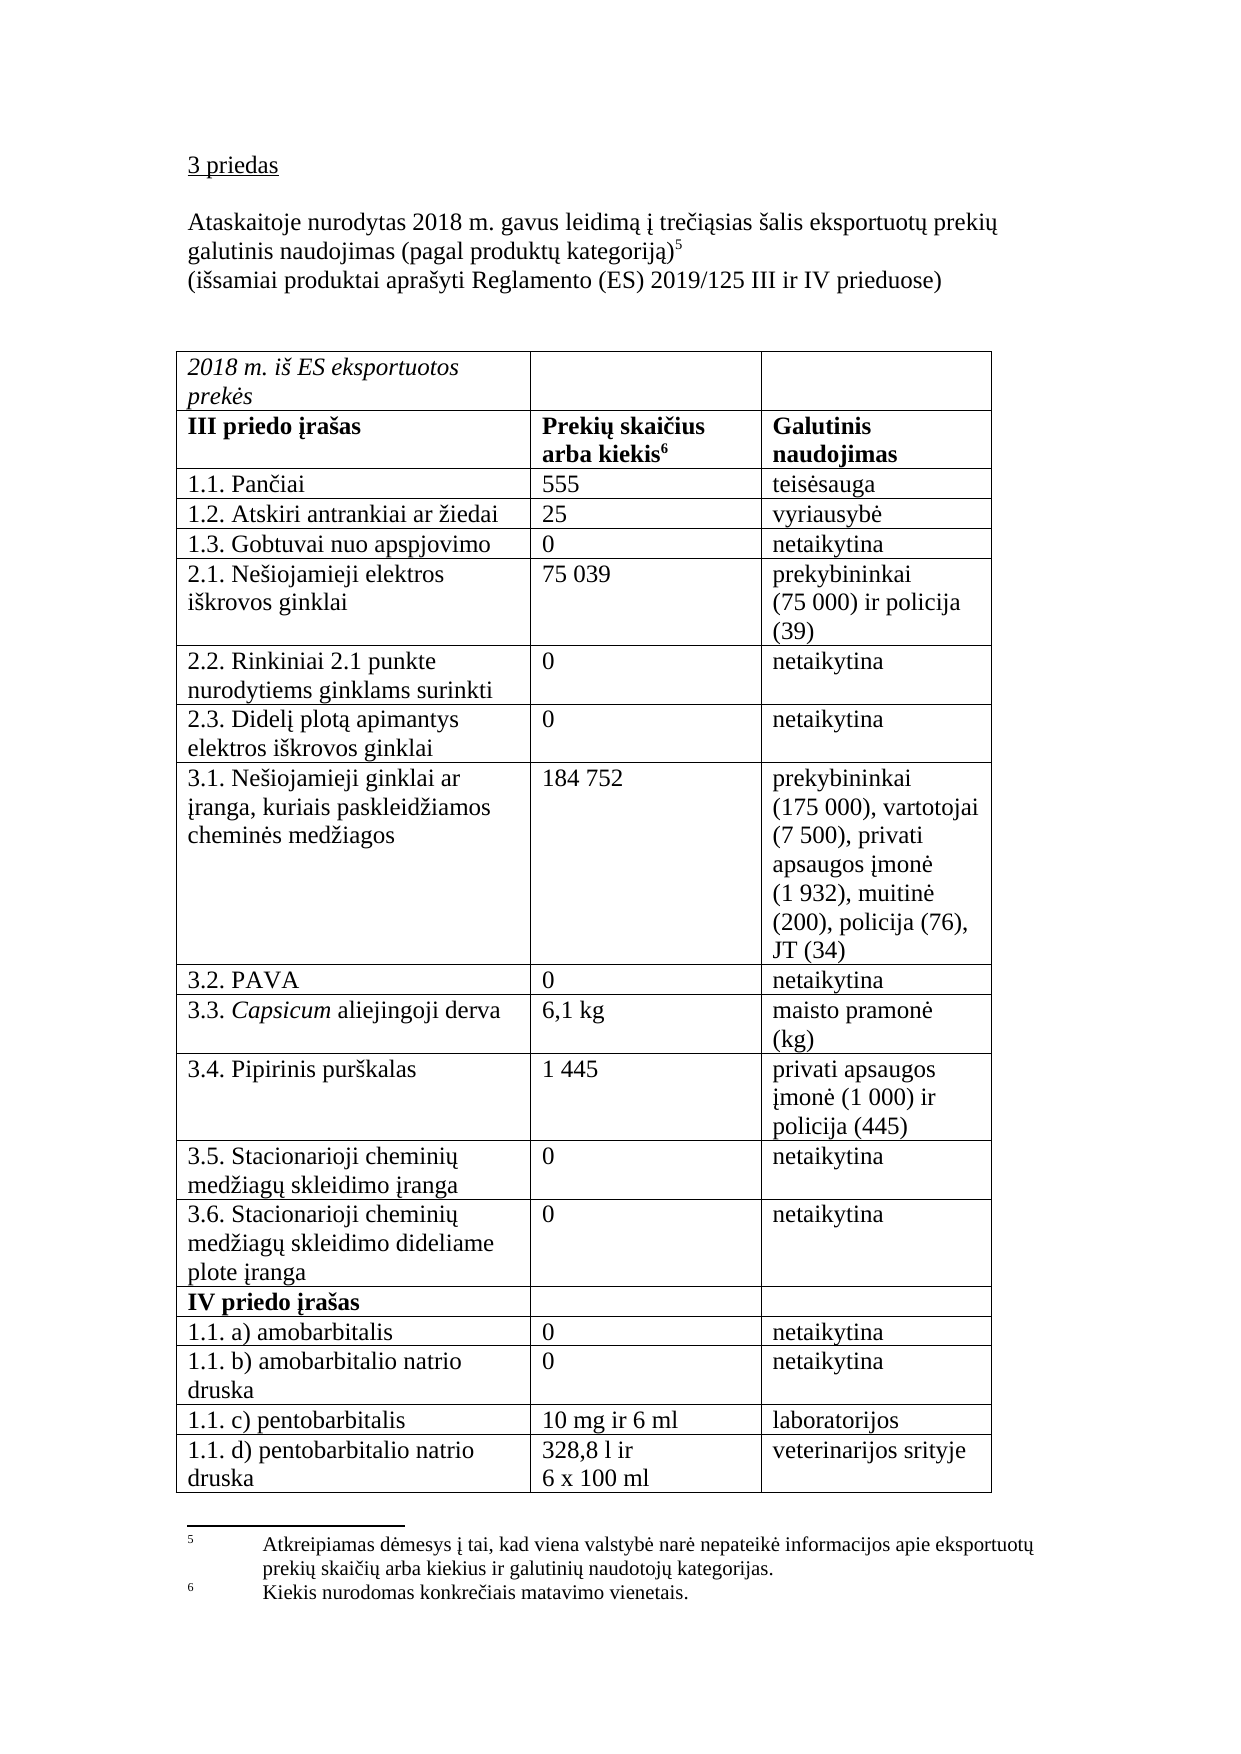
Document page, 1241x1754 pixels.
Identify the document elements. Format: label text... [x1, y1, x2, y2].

table_cell 1.1. d) pentobarbitalio natrio druska [177, 1435, 530, 1492]
table_cell 1.1. c) pentobarbitalis [177, 1405, 530, 1434]
table_cell IV priedo įrašas [177, 1287, 530, 1316]
table_cell 10 mg ir 6 ml [531, 1405, 761, 1434]
table_cell 0 [531, 705, 761, 762]
table_cell 0 [531, 646, 761, 703]
table_header 2018 m. iš ES eksportuotos prekės [177, 352, 530, 410]
table_cell [762, 1287, 991, 1316]
table_cell 2.2. Rinkiniai 2.1 punkte nurodytiems ginklams surinkti [177, 646, 530, 703]
table_cell prekybininkai (175 000), vartotojai (7 500), privati apsaugos įmonė (1 932), muitinė (200), policija (76), JT (34) [762, 763, 991, 964]
table_cell [531, 1287, 761, 1316]
table_cell vyriausybė [762, 499, 991, 528]
table_cell 3.6. Stacionarioji cheminių medžiagų skleidimo dideliame plote įranga [177, 1200, 530, 1286]
table_cell 25 [531, 499, 761, 528]
table_cell 328,8 l ir 6 x 100 ml [531, 1435, 761, 1492]
table_cell netaikytina [762, 1317, 991, 1345]
table_cell prekybininkai (75 000) ir policija (39) [762, 559, 991, 645]
table_cell 6,1 kg [531, 995, 761, 1053]
table_cell teisėsauga [762, 469, 991, 498]
text Ataskaitoje nurodytas 2018 m. gavus leidimą į trečiąsias šalis eksportuotų prekių galutinis naudojimas (pagal produktų kategoriją) [187, 207, 1053, 265]
table_cell privati apsaugos įmonė (1 000) ir policija (445) [762, 1054, 991, 1140]
table_cell netaikytina [762, 529, 991, 558]
table_cell 2.1. Nešiojamieji elektros iškrovos ginklai [177, 559, 530, 645]
table_cell veterinarijos srityje [762, 1435, 991, 1492]
table_cell 3.3. Capsicum aliejingoji derva [177, 995, 530, 1053]
table_cell netaikytina [762, 1200, 991, 1286]
table_cell 2.3. Didelį plotą apimantys elektros iškrovos ginklai [177, 705, 530, 762]
table_header [762, 352, 991, 410]
table_cell 0 [531, 1346, 761, 1404]
table_cell laboratorijos [762, 1405, 991, 1434]
text 3 priedas [187, 150, 1053, 179]
table_cell 555 [531, 469, 761, 498]
table_cell netaikytina [762, 965, 991, 994]
table_cell 1.1. Pančiai [177, 469, 530, 498]
table_cell 0 [531, 529, 761, 558]
text (išsamiai produktai aprašyti Reglamento (ES) 2019/125 III ir IV prieduose) [187, 265, 1053, 294]
table_cell 1.2. Atskiri antrankiai ar žiedai [177, 499, 530, 528]
table_cell maisto pramonė (kg) [762, 995, 991, 1053]
table_cell 3.2. PAVA [177, 965, 530, 994]
table_cell 1 445 [531, 1054, 761, 1140]
table_cell III priedo įrašas [177, 411, 530, 468]
table_cell 1.1. a) amobarbitalis [177, 1317, 530, 1345]
table_cell 3.4. Pipirinis purškalas [177, 1054, 530, 1140]
table_cell netaikytina [762, 1141, 991, 1198]
table_cell 184 752 [531, 763, 761, 964]
table_header [531, 352, 761, 410]
table_cell 75 039 [531, 559, 761, 645]
table_cell 1.1. b) amobarbitalio natrio druska [177, 1346, 530, 1404]
table_cell Galutinis naudojimas [762, 411, 991, 468]
table_cell 0 [531, 965, 761, 994]
table_cell 0 [531, 1141, 761, 1198]
table_cell 0 [531, 1317, 761, 1345]
table_cell netaikytina [762, 646, 991, 703]
table_cell netaikytina [762, 705, 991, 762]
table_cell 0 [531, 1200, 761, 1286]
table_cell 1.3. Gobtuvai nuo apspjovimo [177, 529, 530, 558]
table_cell 3.1. Nešiojamieji ginklai ar įranga, kuriais paskleidžiamos cheminės medžiagos [177, 763, 530, 964]
table_cell netaikytina [762, 1346, 991, 1404]
table_cell 3.5. Stacionarioji cheminių medžiagų skleidimo įranga [177, 1141, 530, 1198]
table_cell Prekių skaičius arba kiekis [531, 411, 761, 468]
